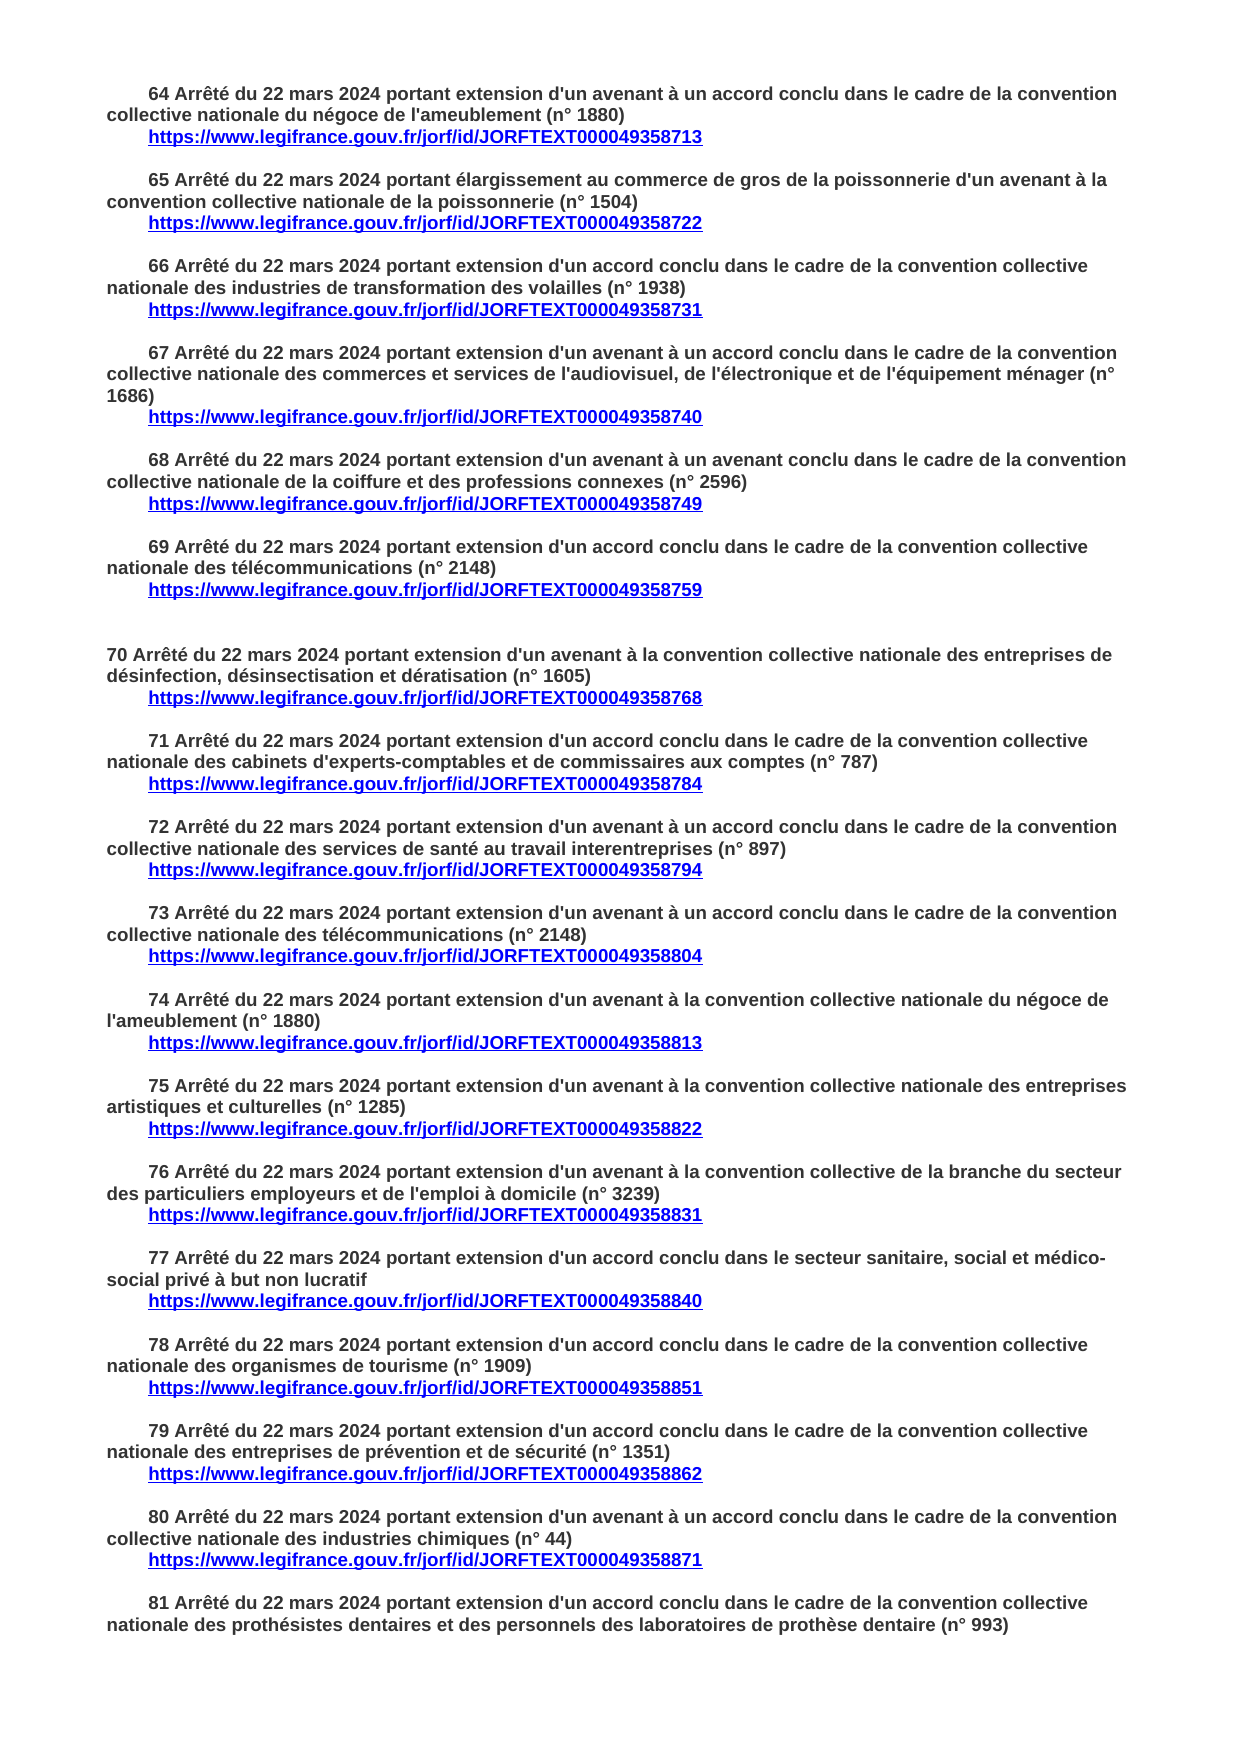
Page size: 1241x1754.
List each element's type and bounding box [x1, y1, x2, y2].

text [106, 83, 1128, 643]
text [106, 643, 1128, 1635]
